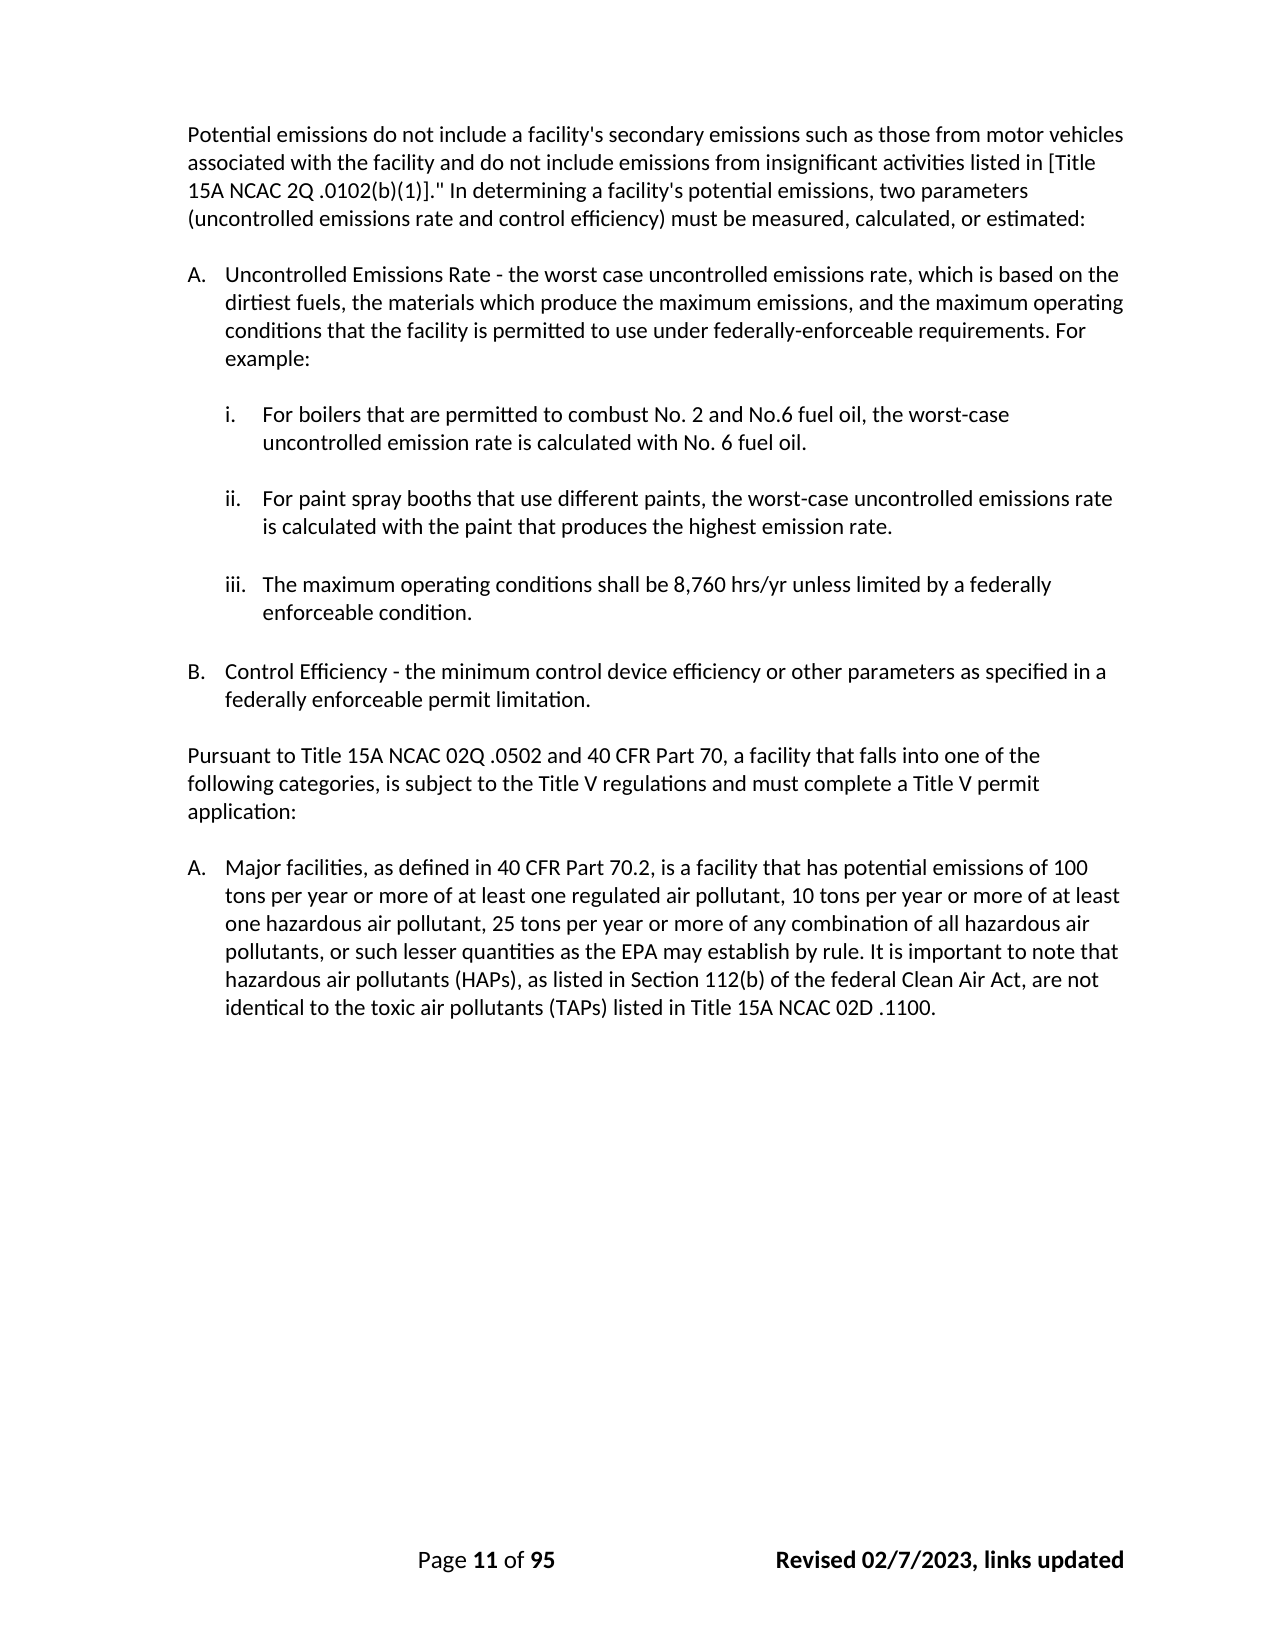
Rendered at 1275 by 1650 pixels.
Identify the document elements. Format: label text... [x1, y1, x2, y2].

list Control Efficiency - the minimum control device efficiency or other parameters as specified in a federally enforceable permit limitation. [187, 657, 1125, 713]
list The maximum operating conditions shall be 8,760 hrs/yr unless limited by a federally enforceable condition. [225, 571, 1125, 627]
list Uncontrolled Emissions Rate - the worst case uncontrolled emissions rate, which is based on the dirtiest fuels, the materials which produce the maximum emissions, and the maximum operating conditions that the facility is permitted to use under federally-enforceable requirements. For example: [187, 260, 1125, 372]
list Major facilities, as defined in 40 CFR Part 70.2, is a facility that has potential emissions of 100 tons per year or more of at least one regulated air pollutant, 10 tons per year or more of at least one hazardous air pollutant, 25 tons per year or more of any combination of all hazardous air pollutants, or such lesser quantities as the EPA may establish by rule. It is important to note that hazardous air pollutants (HAPs), as listed in Section 112(b) of the federal Clean Air Act, are not identical to the toxic air pollutants (TAPs) listed in Title 15A NCAC 02D .1100. [187, 853, 1125, 1021]
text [187, 120, 1125, 232]
list For boilers that are permitted to combust No. 2 and No.6 fuel oil, the worst-case uncontrolled emission rate is calculated with No. 6 fuel oil. [225, 400, 1125, 456]
list For paint spray booths that use different paints, the worst-case uncontrolled emissions rate is calculated with the paint that produces the highest emission rate. [225, 484, 1125, 540]
text Pursuant to Title 15A NCAC 02Q .0502 and 40 CFR Part 70, a facility that falls into one of the following categories, is subject to the Title V regulations and must complete a Title V permit application: [187, 741, 1125, 825]
